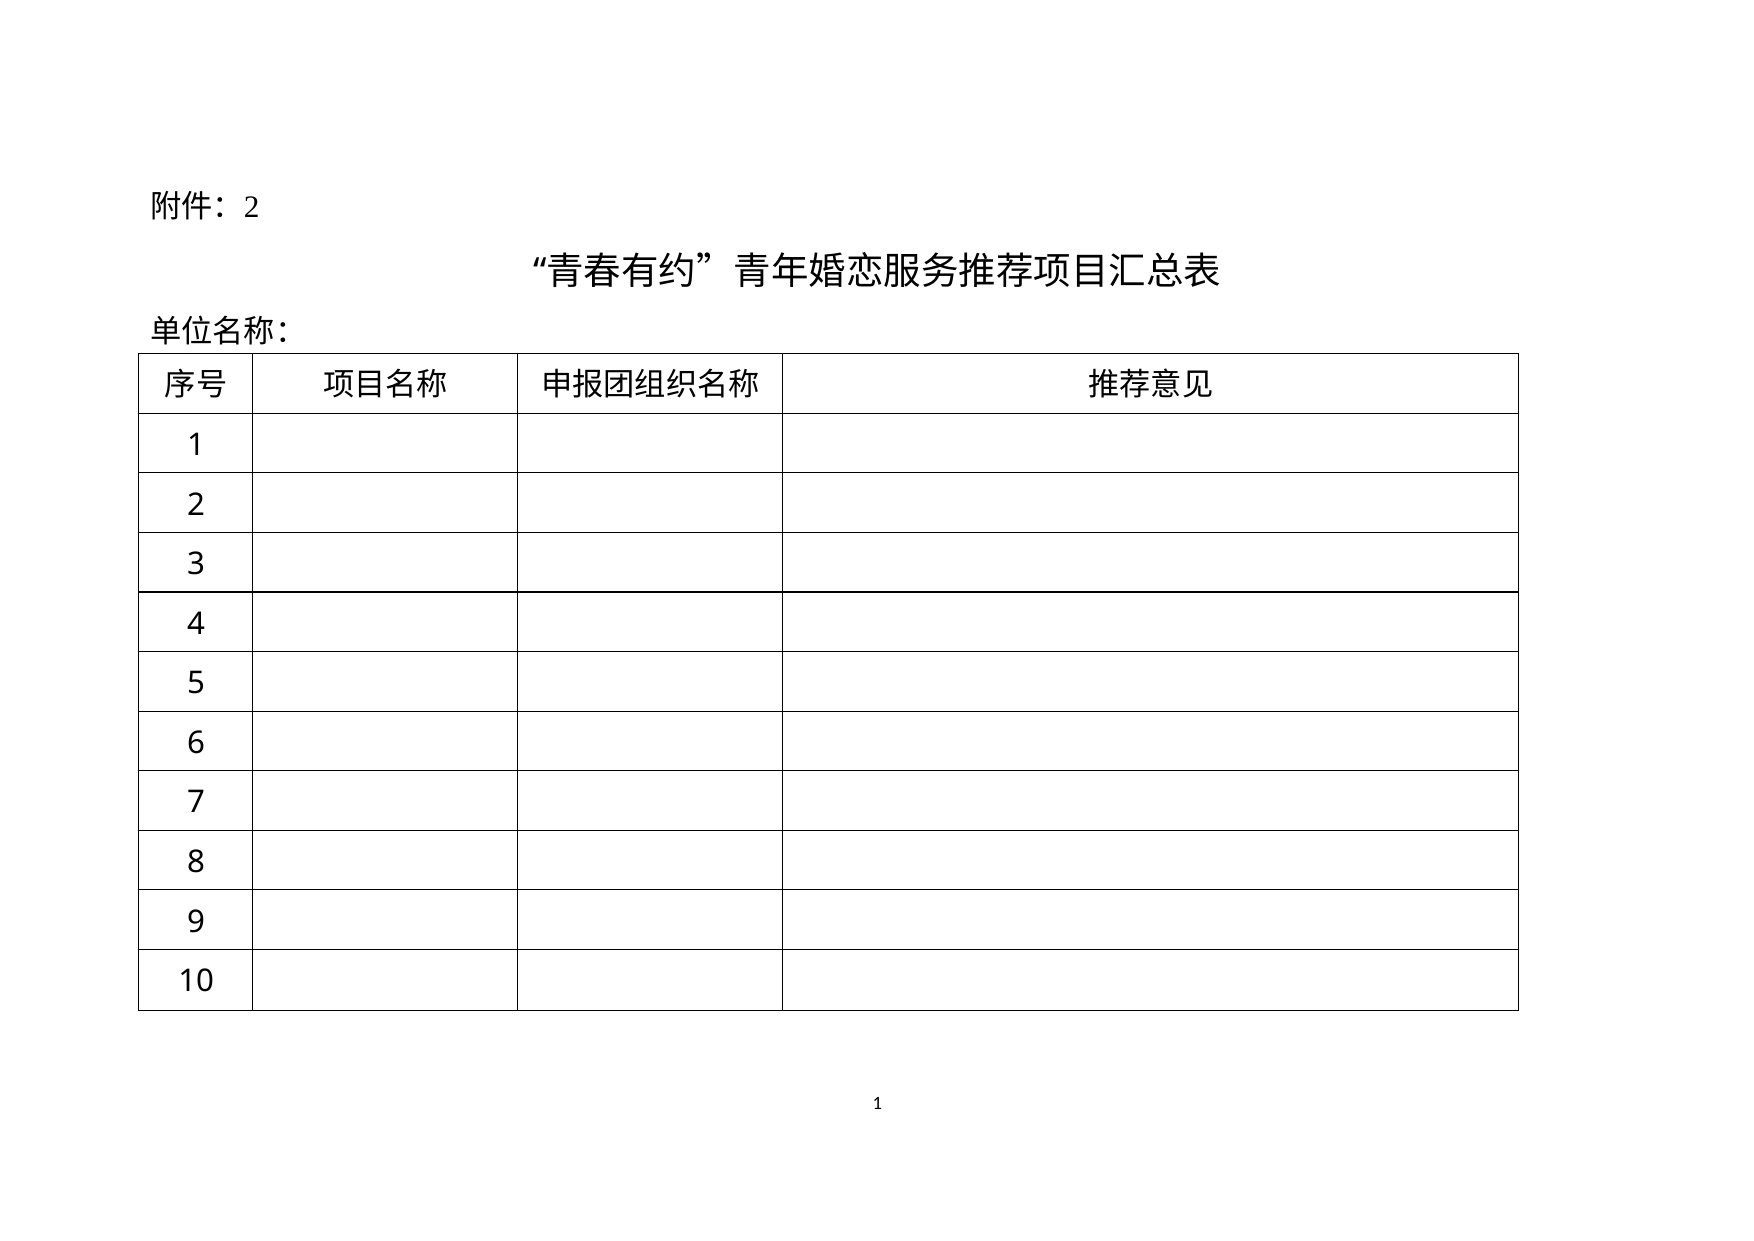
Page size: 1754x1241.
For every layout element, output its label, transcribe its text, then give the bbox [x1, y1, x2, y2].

table_cell [783, 950, 1518, 1010]
table_cell [253, 652, 517, 711]
table_cell [783, 414, 1518, 472]
table_cell [253, 831, 517, 889]
table_cell [783, 831, 1518, 889]
text “青春有约”青年婚恋服务推荐项目汇总表 [150, 236, 1604, 301]
table_cell 1 [139, 414, 252, 472]
table_cell 7 [139, 771, 252, 830]
table_cell [518, 473, 782, 532]
table_cell [783, 473, 1518, 532]
table_cell [518, 414, 782, 472]
table_cell 8 [139, 831, 252, 889]
table_cell 10 [139, 950, 252, 1010]
table_cell [253, 414, 517, 472]
table_cell [253, 533, 517, 591]
table_header 序号 [139, 354, 252, 413]
text 附件：2 [150, 171, 1604, 236]
table_cell [518, 593, 782, 651]
table_cell [518, 950, 782, 1010]
table_cell [518, 652, 782, 711]
table_cell [518, 771, 782, 830]
table_cell [253, 771, 517, 830]
table_cell 3 [139, 533, 252, 591]
table_cell [783, 593, 1518, 651]
table_cell [253, 473, 517, 532]
table_cell 9 [139, 890, 252, 949]
table_cell [253, 593, 517, 651]
table_cell [783, 533, 1518, 591]
table_header 项目名称 [253, 354, 517, 413]
table_cell [518, 831, 782, 889]
table_cell [783, 712, 1518, 770]
table_cell [253, 950, 517, 1010]
table_cell 5 [139, 652, 252, 711]
table_cell [783, 890, 1518, 949]
table_cell [518, 890, 782, 949]
table_cell [518, 533, 782, 591]
table_cell 4 [139, 593, 252, 651]
table_cell [783, 652, 1518, 711]
table_cell [518, 712, 782, 770]
text 单位名称： [150, 301, 1604, 353]
table_cell 6 [139, 712, 252, 770]
table_header 推荐意见 [783, 354, 1518, 413]
table_cell [253, 890, 517, 949]
table_header 申报团组织名称 [518, 354, 782, 413]
table_cell 2 [139, 473, 252, 532]
table_cell [253, 712, 517, 770]
table_cell [783, 771, 1518, 830]
